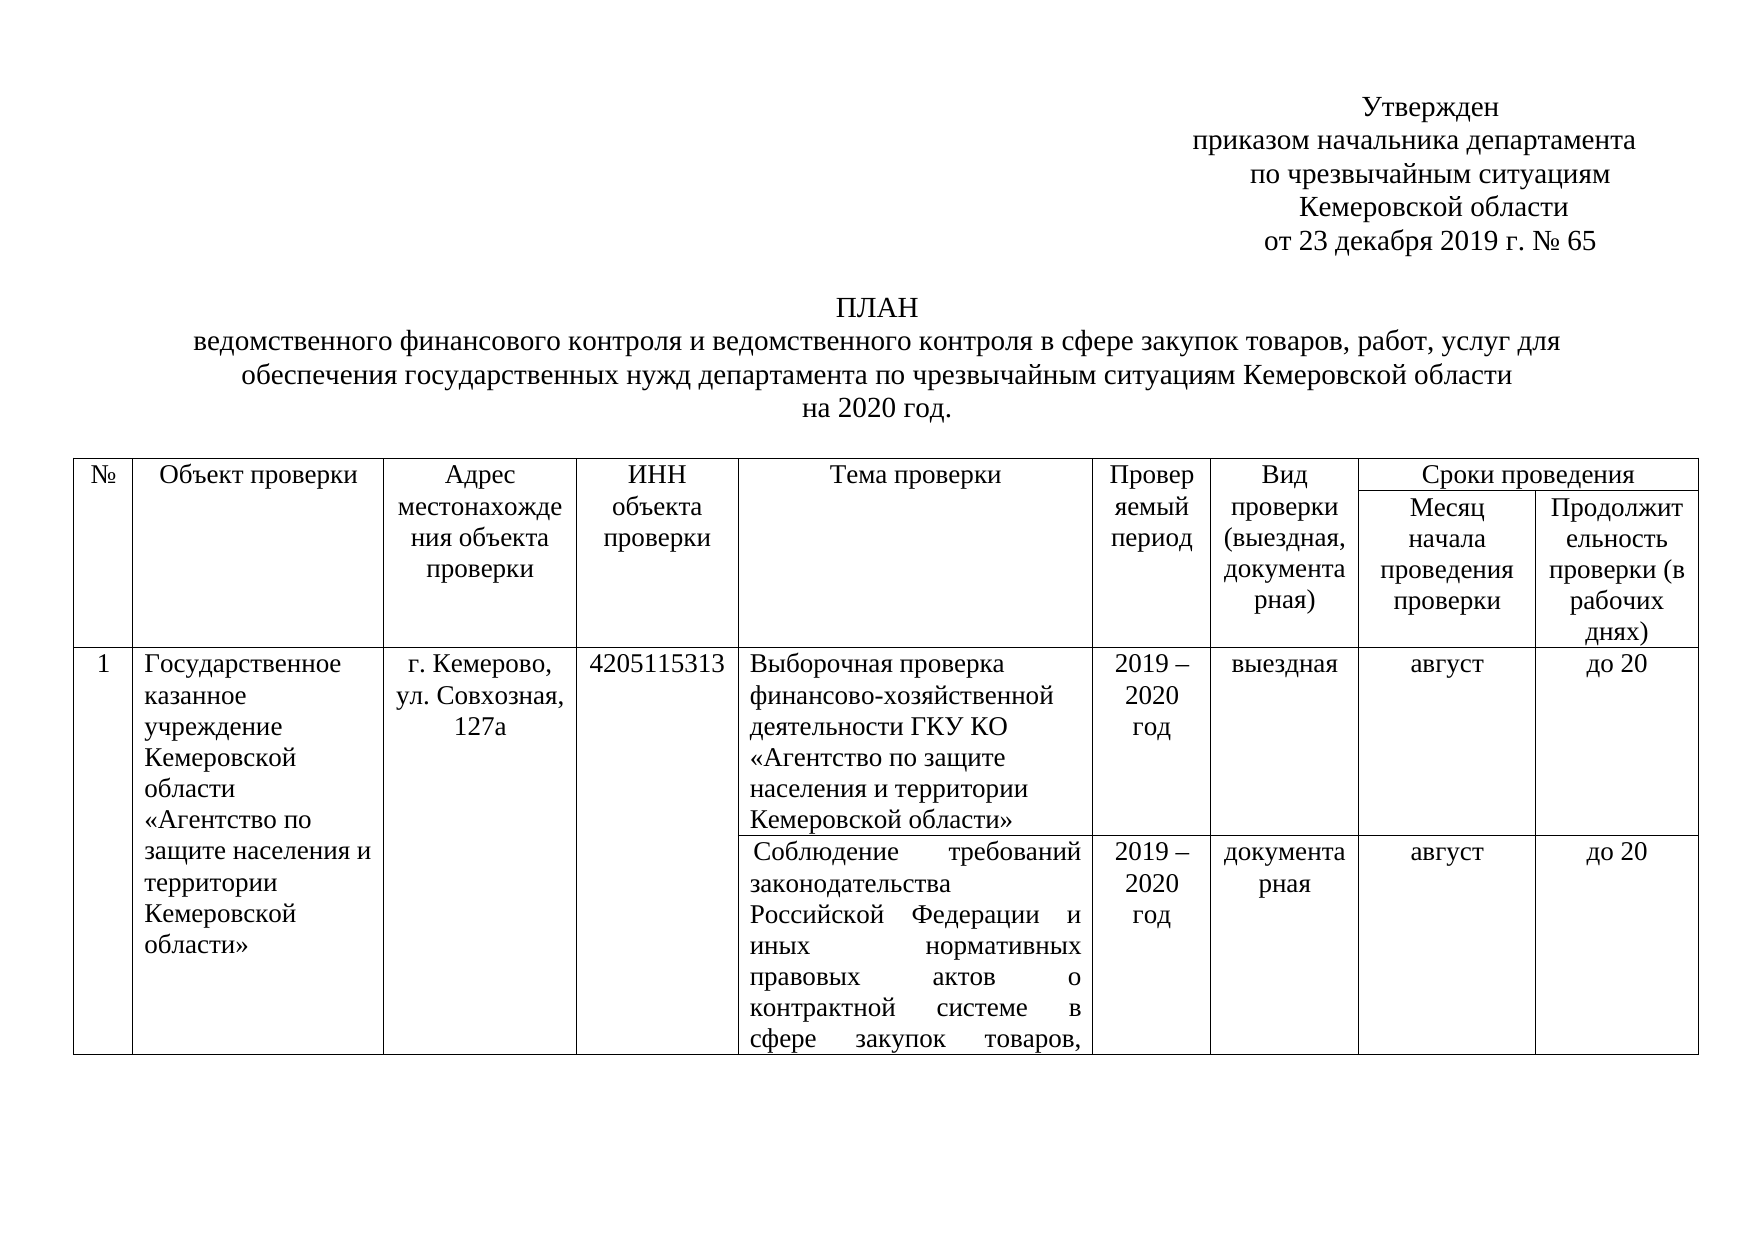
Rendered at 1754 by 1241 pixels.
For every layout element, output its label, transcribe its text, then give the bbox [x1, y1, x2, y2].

table_cell 1 [74, 648, 132, 1053]
table_cell август [1359, 836, 1535, 1053]
table_cell документарная [1211, 836, 1358, 1053]
table_cell 2019 – 2020 год [1093, 648, 1210, 834]
table_cell г. Кемерово, ул. Совхозная, 127а [384, 648, 576, 1053]
table_header Вид проверки (выездная, документарная) [1211, 459, 1358, 647]
text ведомственного финансового контроля и ведомственного контроля в сфере закупок товаров, работ, услуг для обеспечения государственных нужд департамента по чрезвычайным ситуациям Кемеровской области [118, 323, 1636, 391]
table_header № [74, 459, 132, 647]
table_header Проверяемый период [1093, 459, 1210, 647]
table_cell 2019 – 2020 год [1093, 836, 1210, 1053]
table_cell Продолжительность проверки (в рабочих днях) [1536, 491, 1698, 647]
text по чрезвычайным ситуациям [1151, 156, 1636, 189]
table_header ИНН объекта проверки [577, 459, 738, 647]
text от 23 декабря 2019 г. № 65 [1151, 223, 1636, 256]
text Утвержден [118, 89, 1636, 122]
text приказом начальника департамента [118, 122, 1636, 156]
table_header Тема проверки [739, 459, 1092, 647]
table_header Сроки проведения [1359, 459, 1698, 490]
table_cell Государственное казанное учреждение Кемеровской области «Агентство по защите населения и территории Кемеровской области» [133, 648, 383, 1053]
table_header Объект проверки [133, 459, 383, 647]
table_cell до 20 [1536, 648, 1698, 834]
text Кемеровской области [1151, 189, 1636, 223]
table_cell август [1359, 648, 1535, 834]
text на 2020 год. [118, 391, 1636, 424]
table_header Адрес местонахождения объекта проверки [384, 459, 576, 647]
table_cell выездная [1211, 648, 1358, 834]
table_cell 4205115313 [577, 648, 738, 1053]
table_cell Месяц начала проведения проверки [1359, 491, 1535, 647]
text ПЛАН [118, 290, 1636, 323]
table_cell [739, 836, 1092, 1053]
table_cell Выборочная проверка финансово-хозяйственной деятельности ГКУ КО «Агентство по защите населения и территории Кемеровской области» [739, 648, 1092, 834]
table_cell до 20 [1536, 836, 1698, 1053]
